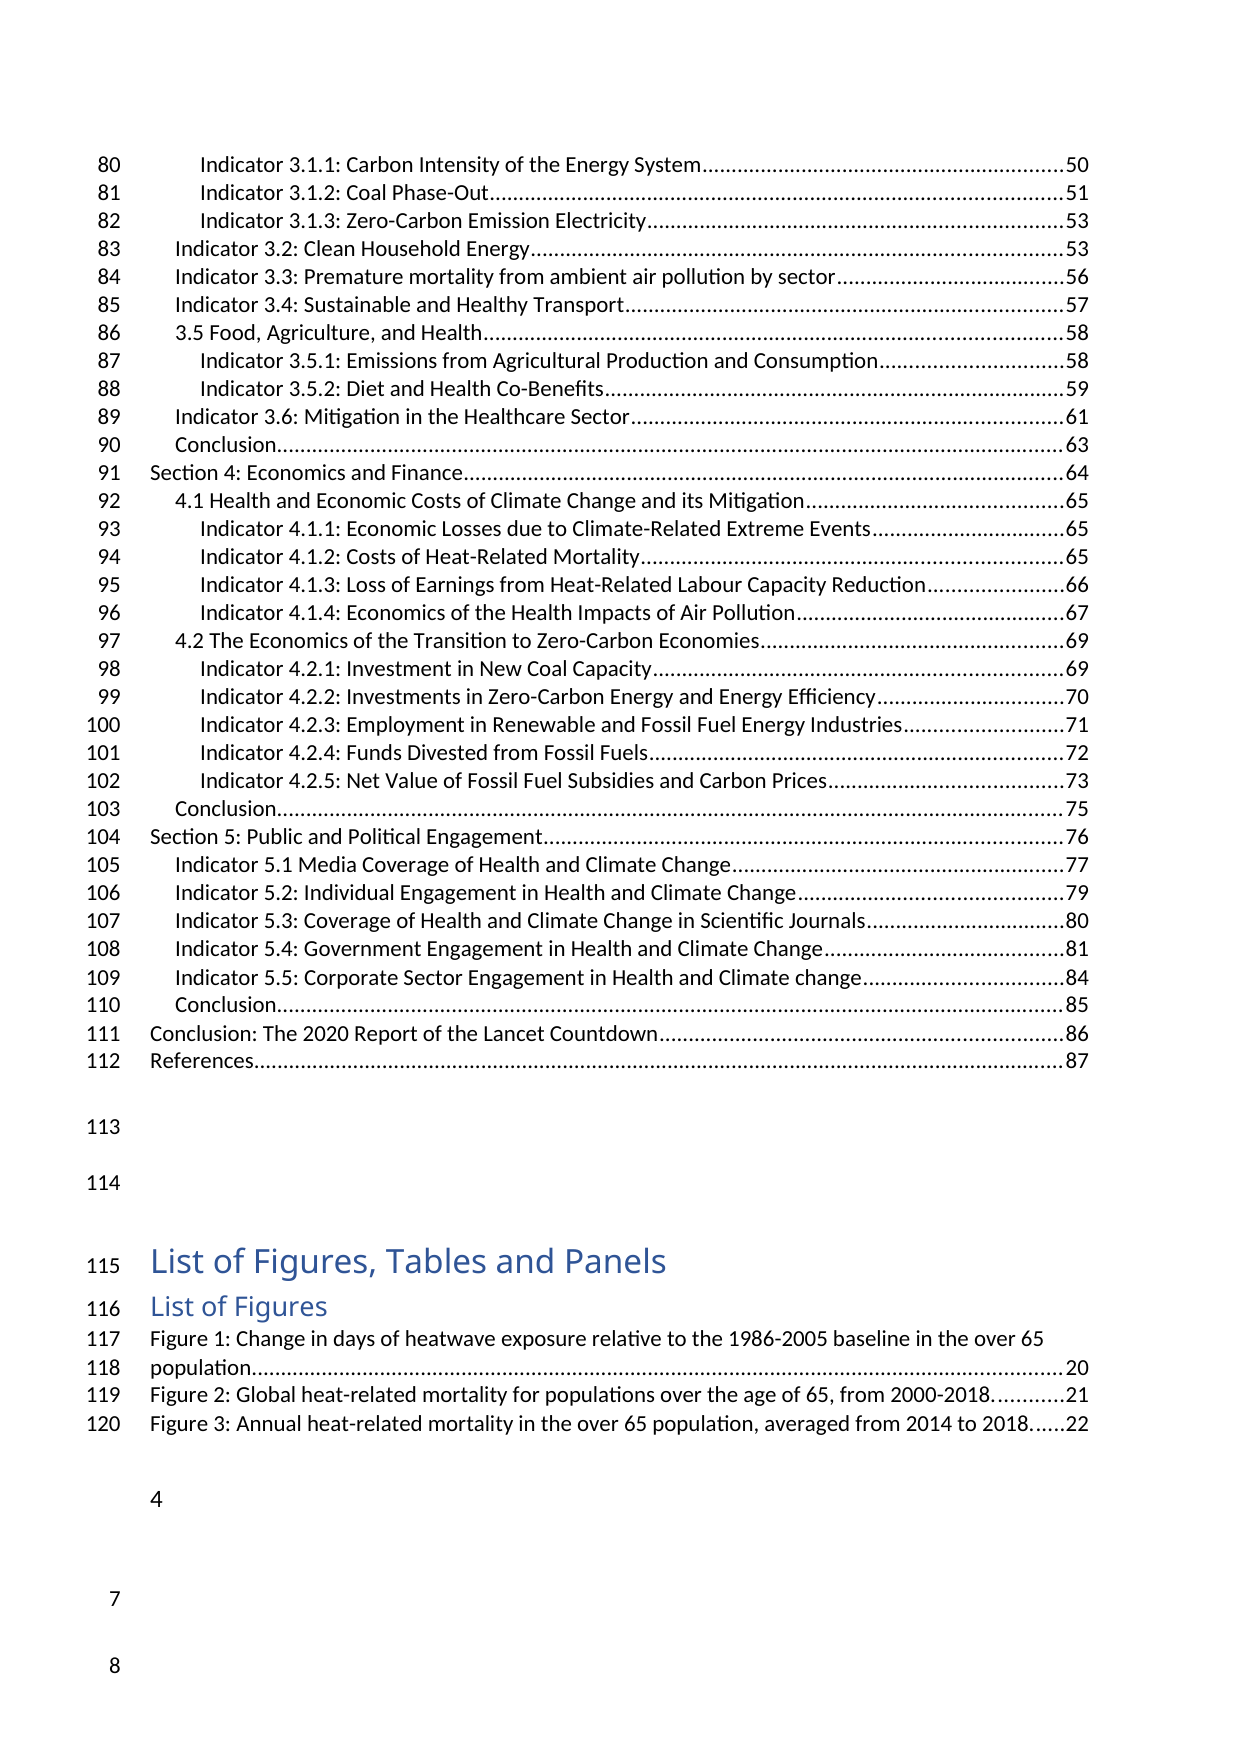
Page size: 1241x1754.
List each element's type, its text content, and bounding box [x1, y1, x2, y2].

text Figure 2: Global heat-related mortality for populations over the age of 65, from 2000-2018. 21 [150, 1381, 1090, 1409]
text Figure 1: Change in days of heatwave exposure relative to the 1986-2005 baseline in the over 65 population. 20 [150, 1324, 1090, 1381]
text Figure 3: Annual heat-related mortality in the over 65 population, averaged from 2014 to 2018. 22 [150, 1409, 1090, 1437]
subtitle List of Figures [150, 1288, 1090, 1324]
subtitle List of Figures, Tables and Panels [150, 1238, 1090, 1283]
